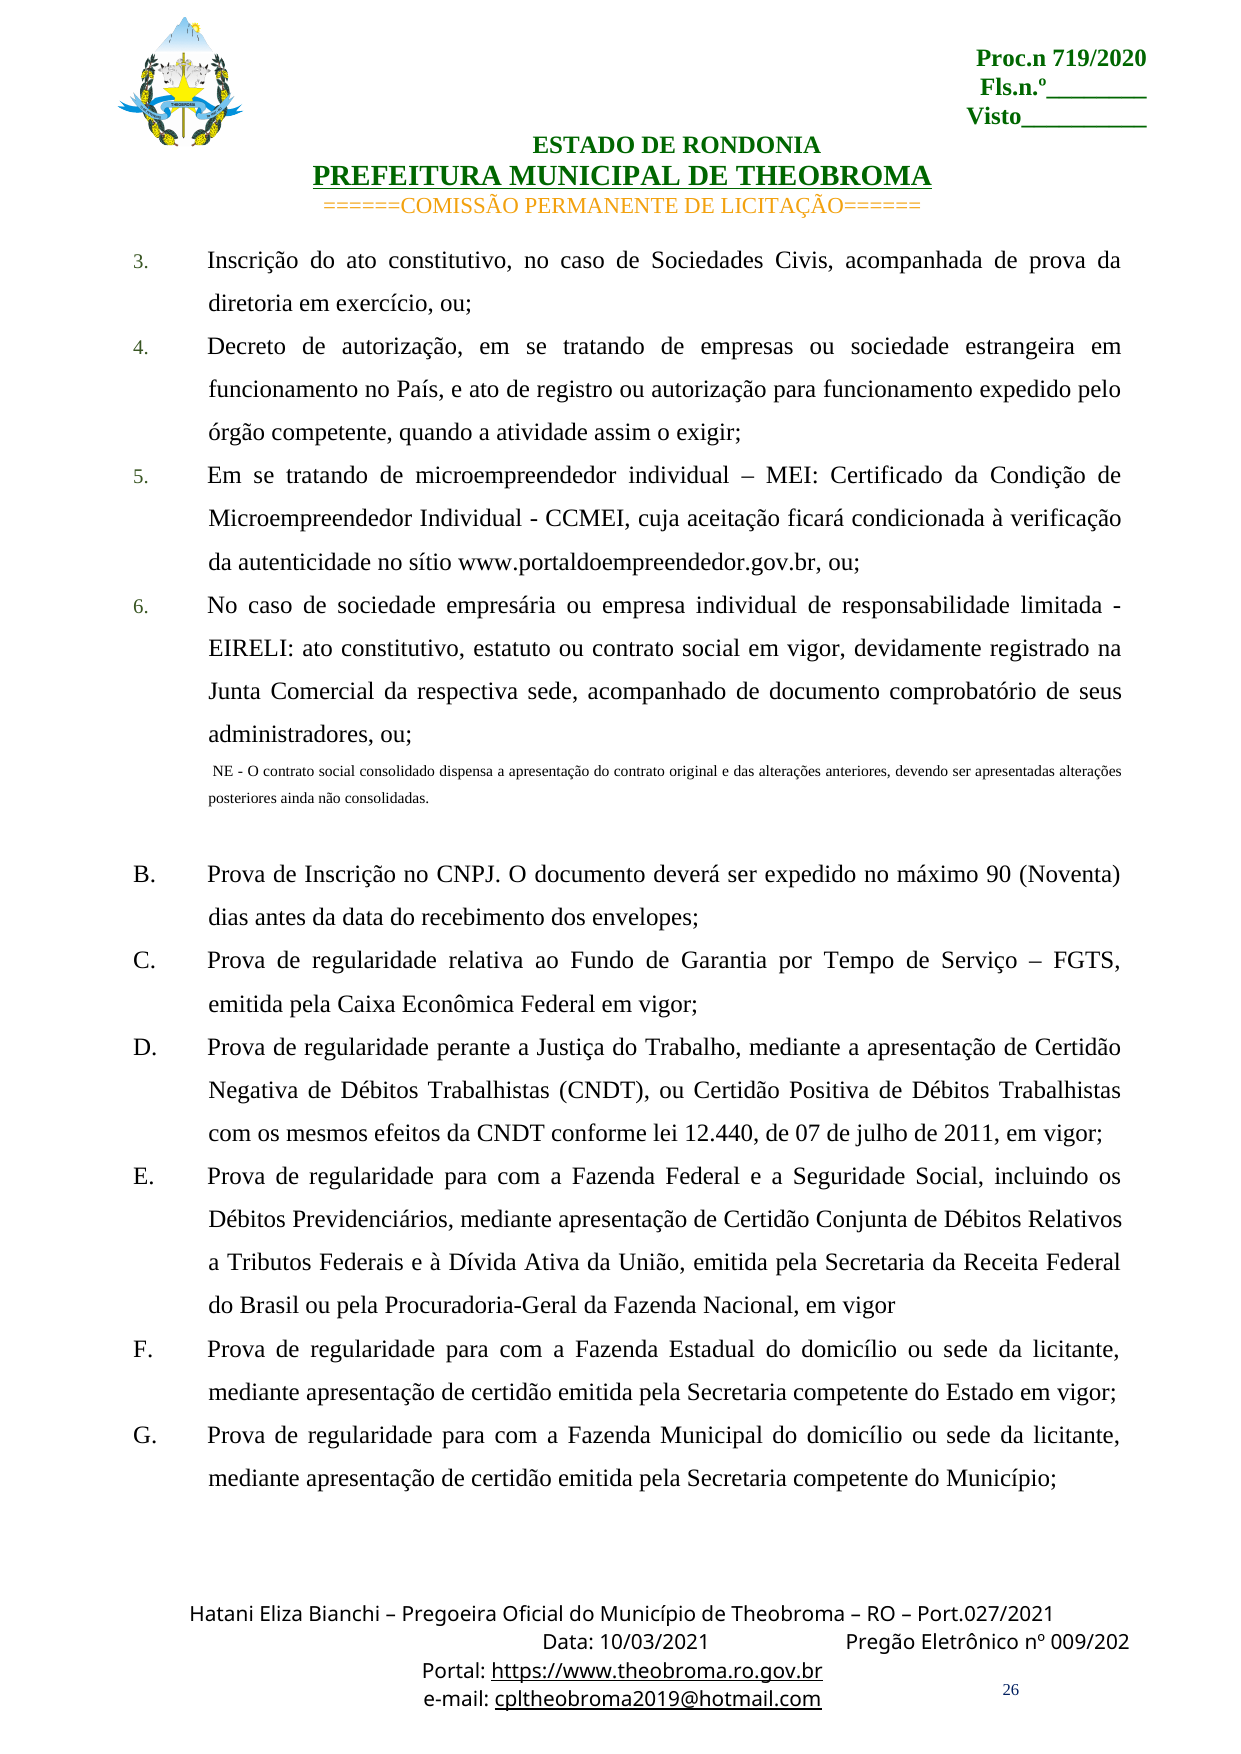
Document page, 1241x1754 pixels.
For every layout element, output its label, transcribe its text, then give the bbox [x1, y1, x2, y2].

list Em se tratando de microempreendedor individual – MEI: Certificado da Condição de Microempreendedor Individual - CCMEI, cuja aceitação ficará condicionada à verificação da autenticidade no sítio www.portaldoempreendedor.gov.br, ou; [133, 460, 1122, 575]
list Prova de regularidade perante a Justiça do Trabalho, mediante a apresentação de Certidão Negativa de Débitos Trabalhistas (CNDT), ou Certidão Positiva de Débitos Trabalhistas com os mesmos efeitos da CNDT conforme lei 12.440, de 07 de julho de 2011, em vigor; [133, 1032, 1122, 1147]
list Inscrição do ato constitutivo, no caso de Sociedades Civis, acompanhada de prova da diretoria em exercício, ou; [133, 245, 1122, 317]
list Prova de regularidade para com a Fazenda Municipal do domicílio ou sede da licitante, mediante apresentação de certidão emitida pela Secretaria competente do Município; [133, 1420, 1122, 1492]
list No caso de sociedade empresária ou empresa individual de responsabilidade limitada - EIRELI: ato constitutivo, estatuto ou contrato social em vigor, devidamente registrado na Junta Comercial da respectiva sede, acompanhado de documento comprobatório de seus administradores, ou; [133, 590, 1123, 748]
list Decreto de autorização, em se tratando de empresas ou sociedade estrangeira em funcionamento no País, e ato de registro ou autorização para funcionamento expedido pelo órgão competente, quando a atividade assim o exigir; [133, 331, 1122, 446]
list Prova de Inscrição no CNPJ. O documento deverá ser expedido no máximo 90 (Noventa) dias antes da data do recebimento dos envelopes; [133, 859, 1122, 931]
list Prova de regularidade relativa ao Fundo de Garantia por Tempo de Serviço – FGTS, emitida pela Caixa Econômica Federal em vigor; [133, 946, 1122, 1017]
list Prova de regularidade para com a Fazenda Estadual do domicílio ou sede da licitante, mediante apresentação de certidão emitida pela Secretaria competente do Estado em vigor; [133, 1334, 1121, 1406]
list Prova de regularidade para com a Fazenda Federal e a Seguridade Social, incluindo os Débitos Previdenciários, mediante apresentação de Certidão Conjunta de Débitos Relativos a Tributos Federais e à Dívida Ativa da União, emitida pela Secretaria da Receita Federal do Brasil ou pela Procuradoria-Geral da Fazenda Nacional, em vigor [133, 1161, 1123, 1319]
text NE - O contrato social consolidado dispensa a apresentação do contrato original e das alterações anteriores, devendo ser apresentadas alterações posteriores ainda não consolidadas. [208, 762, 1123, 807]
